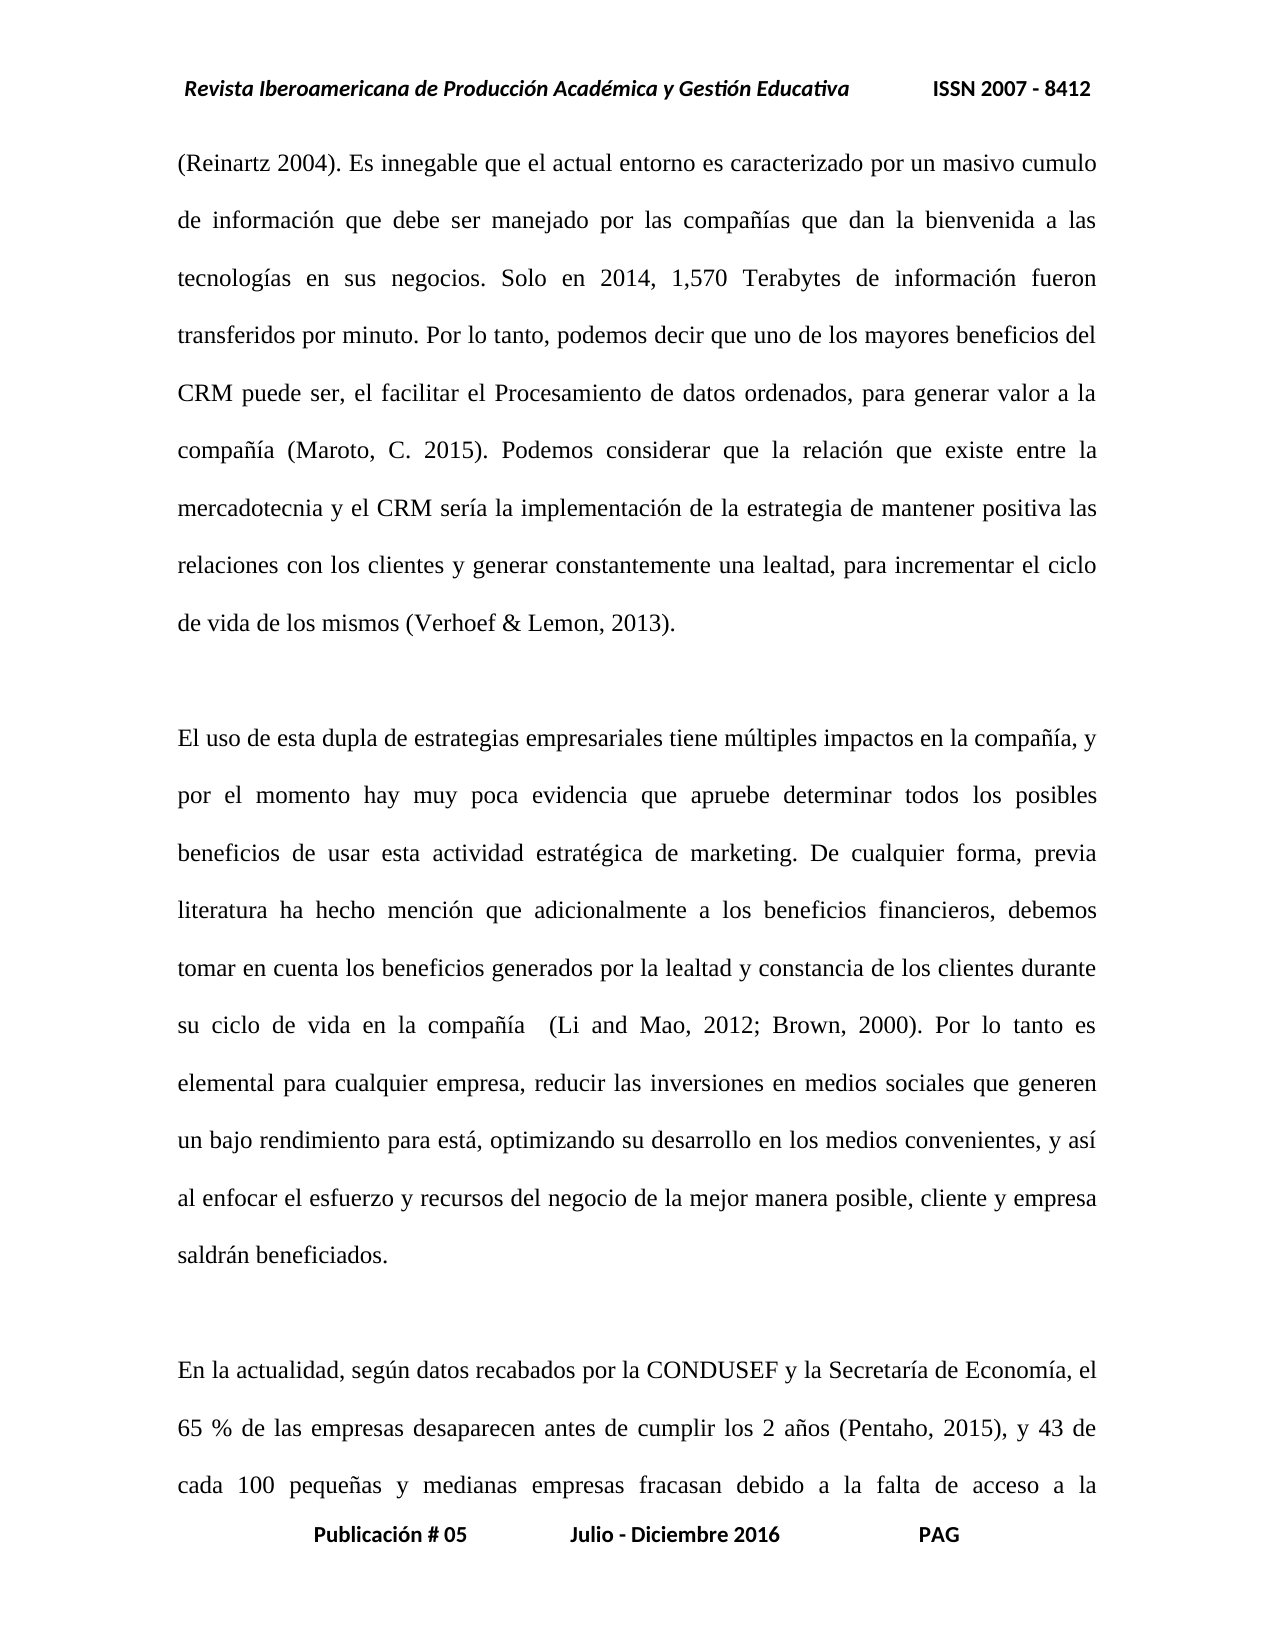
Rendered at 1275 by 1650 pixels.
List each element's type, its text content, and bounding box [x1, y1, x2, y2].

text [177, 1355, 1098, 1499]
text El uso de esta dupla de estrategias empresariales tiene múltiples impactos en la compañía, y por el momento hay muy poca evidencia que apruebe determinar todos los posibles beneficios de usar esta actividad estratégica de marketing. De cualquier forma, previa literatura ha hecho mención que adicionalmente a los beneficios financieros, debemos tomar en cuenta los beneficios generados por la lealtad y constancia de los clientes durante su ciclo de vida en la compañía (Li and Mao, 2012; Brown, 2000). Por lo tanto es elemental para cualquier empresa, reducir las inversiones en medios sociales que generen un bajo rendimiento para está, optimizando su desarrollo en los medios convenientes, y así al enfocar el esfuerzo y recursos del negocio de la mejor manera posible, cliente y empresa saldrán beneficiados. [177, 723, 1098, 1269]
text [177, 148, 1098, 636]
